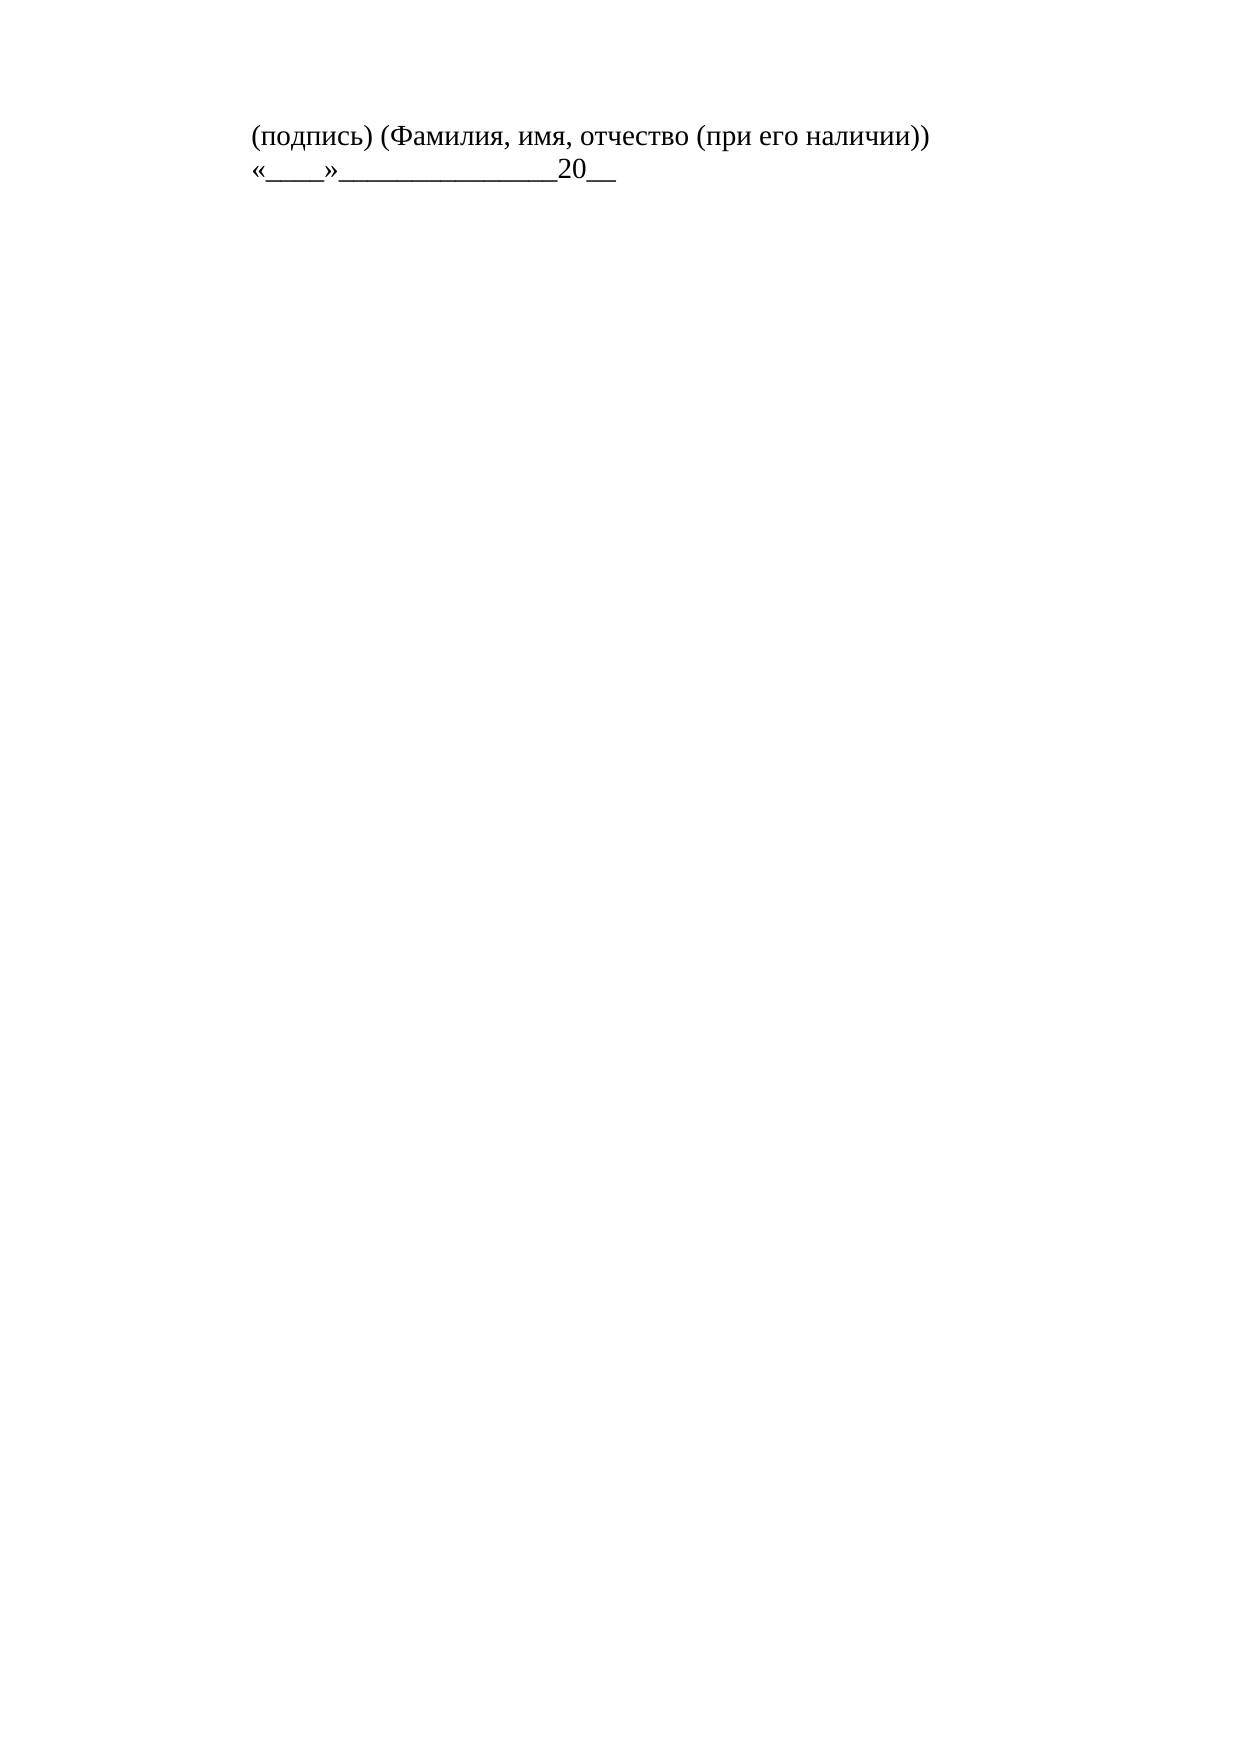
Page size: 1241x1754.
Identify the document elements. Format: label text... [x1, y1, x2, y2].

text «____»_______________20__ [177, 152, 1152, 185]
text (подпись) (Фамилия, имя, отчество (при его наличии)) [177, 118, 1152, 152]
